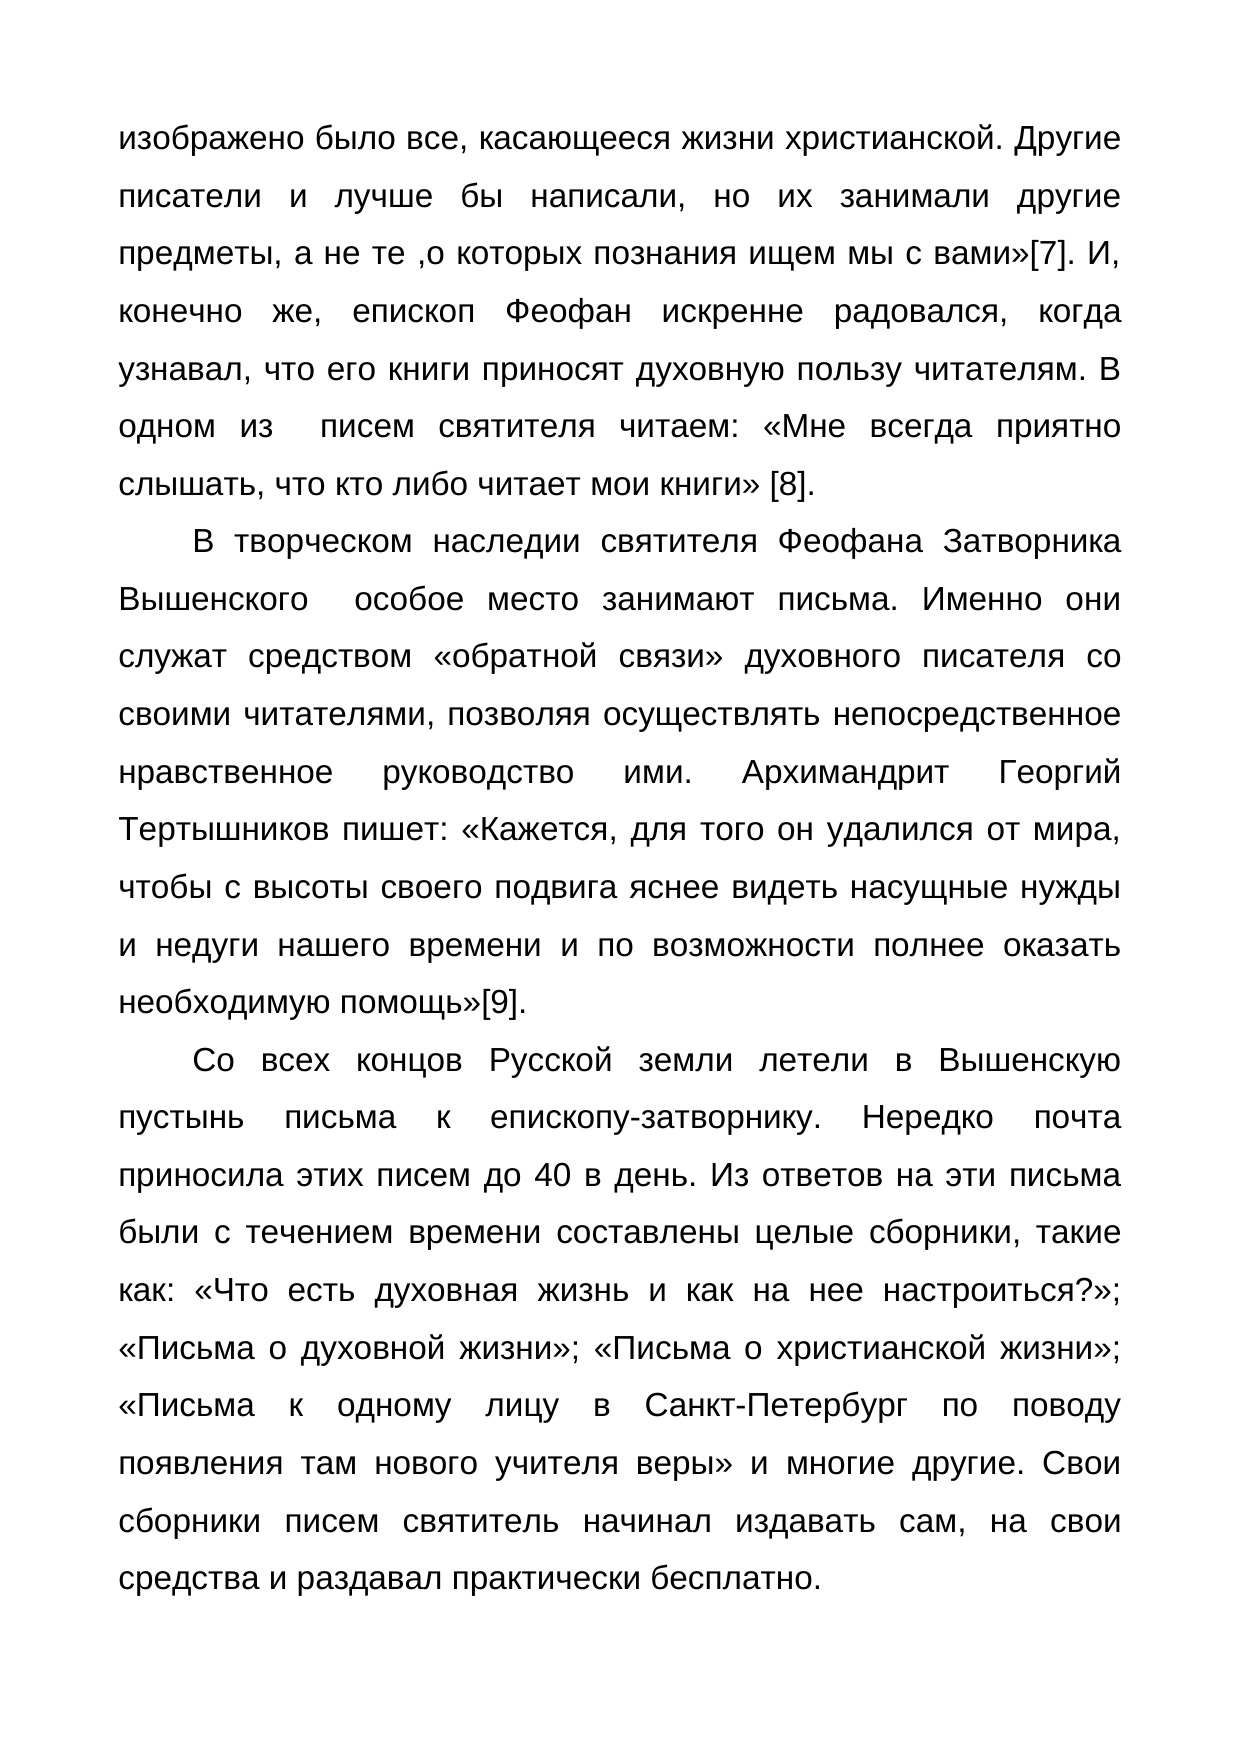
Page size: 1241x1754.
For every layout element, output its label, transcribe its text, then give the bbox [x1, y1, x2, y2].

text Со всех концов Русской земли летели в Вышенскую пустынь письма к епископу-затворнику. Нередко почта приносила этих писем до 40 в день. Из ответов на эти письма были с течением времени составлены целые сборники, такие как: «Что есть духовная жизнь и как на нее настроиться?»; «Письма о духовной жизни»; «Письма о христианской жизни»; «Письма к одному лицу в Санкт-Петербург по поводу появления там нового учителя веры» и многие другие. Свои сборники писем святитель начинал издавать сам, на свои средства и раздавал практически бесплатно. [118, 1040, 1122, 1597]
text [118, 118, 1122, 502]
text В творческом наследии святителя Феофана Затворника Вышенского особое место занимают письма. Именно они служат средством «обратной связи» духовного писателя со своими читателями, позволяя осуществлять непосредственное нравственное руководство ими. Архимандрит Георгий Тертышников пишет: «Кажется, для того он удалился от мира, чтобы с высоты своего подвига яснее видеть насущные нужды и недуги нашего времени и по возможности полнее оказать необходимую помощь»[9]. [118, 521, 1122, 1021]
